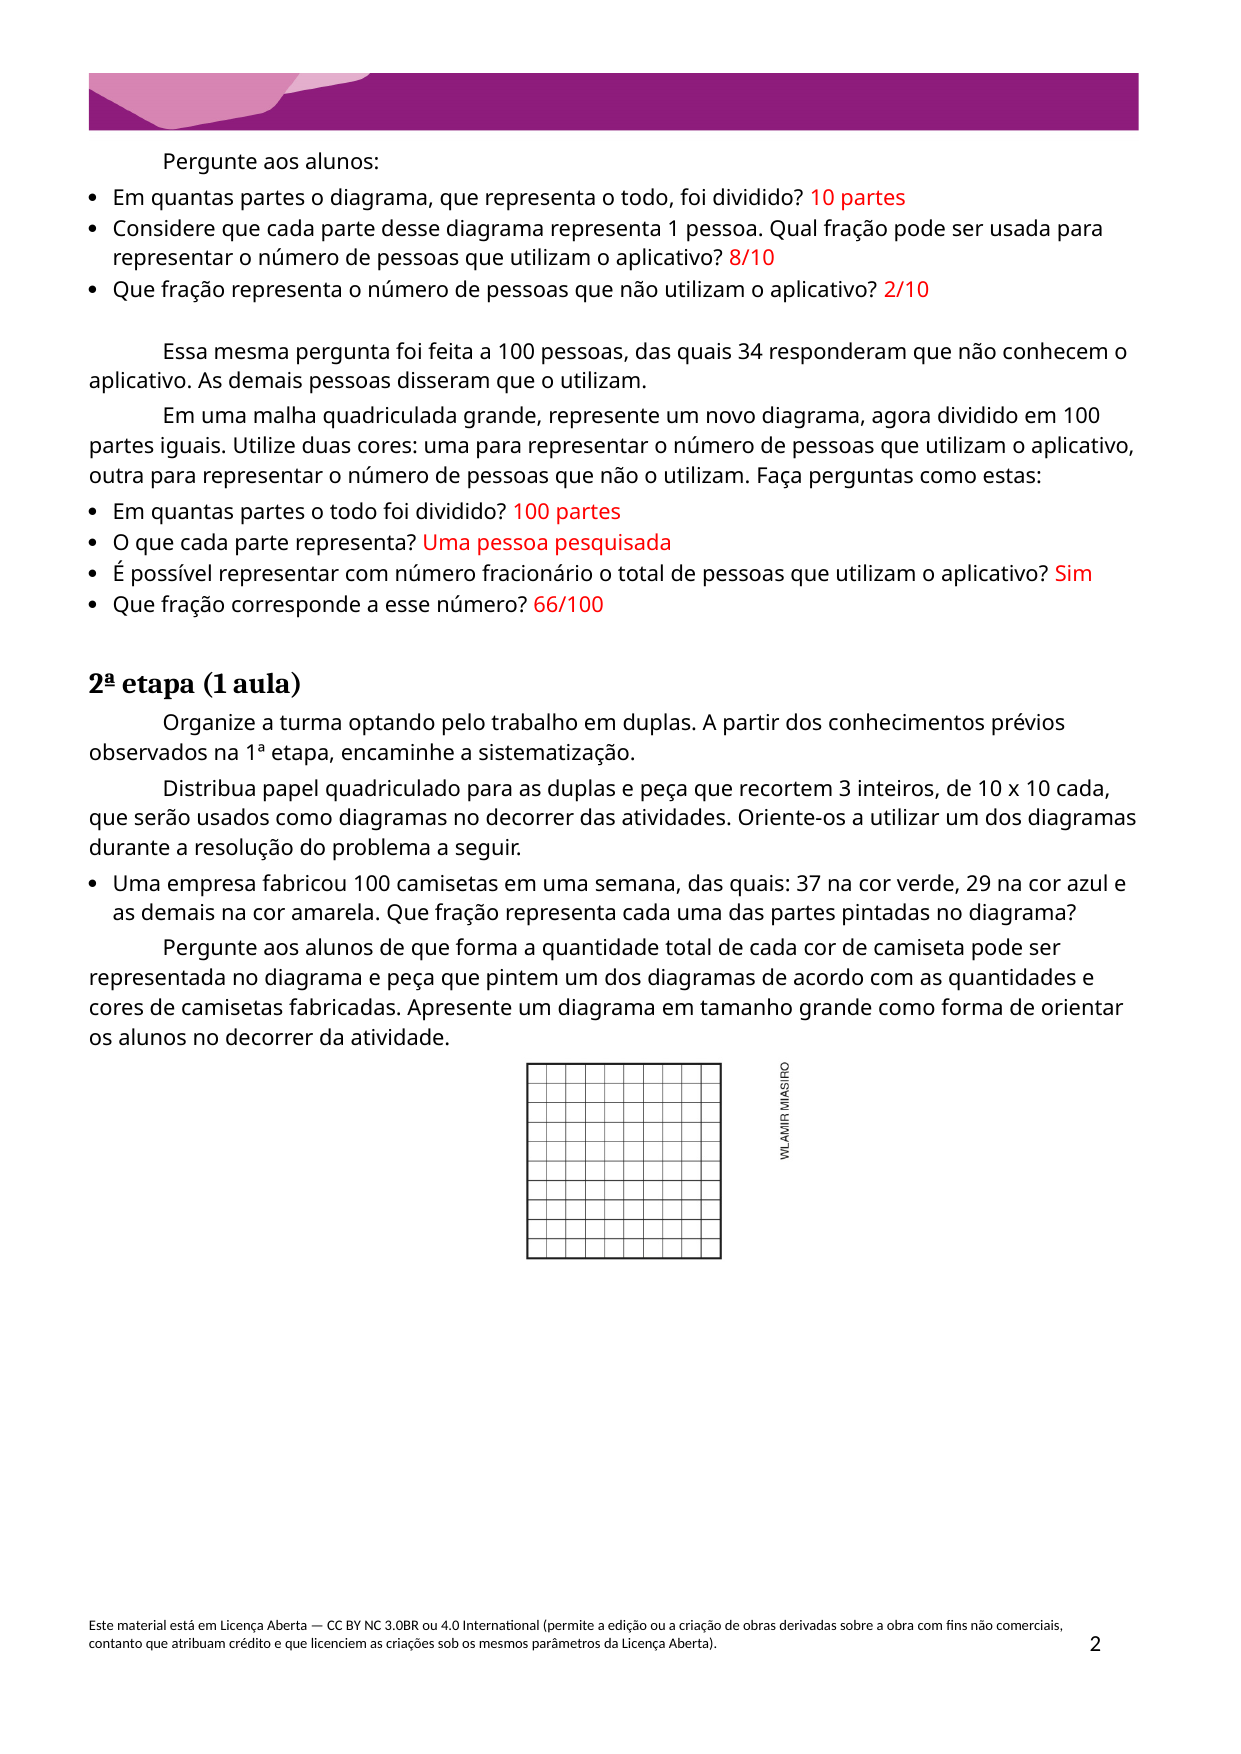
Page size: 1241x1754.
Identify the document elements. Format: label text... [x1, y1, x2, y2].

text O que cada parte representa? Uma pessoa pesquisada [89, 527, 1152, 556]
text Em uma malha quadriculada grande, represente um novo diagrama, agora dividido em 100 partes iguais. Utilize duas cores: uma para representar o número de pessoas que utilizam o aplicativo, outra para representar o número de pessoas que não o utilizam. Faça perguntas como estas: [89, 401, 1152, 490]
text Uma empresa fabricou 100 camisetas em uma semana, das quais: 37 na cor verde, 29 na cor azul e as demais na cor amarela. Que fração representa cada uma das partes pintadas no diagrama? [89, 868, 1152, 926]
text Pergunte aos alunos: [89, 146, 1152, 176]
list Essa mesma pergunta foi feita a 100 pessoas, das quais 34 responderam que não conhecem o aplicativo. As demais pessoas disseram que o utilizam. [89, 336, 1152, 394]
text Em quantas partes o todo foi dividido? 100 partes [89, 496, 1152, 525]
text Em quantas partes o diagrama, que representa o todo, foi dividido? 10 partes [89, 182, 1152, 211]
text Considere que cada parte desse diagrama representa 1 pessoa. Qual fração pode ser usada para representar o número de pessoas que utilizam o aplicativo? 8/10 [89, 213, 1152, 272]
text Que fração representa o número de pessoas que não utilizam o aplicativo? 2/10 [89, 274, 1152, 303]
text 2ª etapa (1 aula) [89, 667, 1152, 701]
picture [521, 1057, 793, 1264]
picture [88, 73, 1139, 141]
text É possível representar com número fracionário o total de pessoas que utilizam o aplicativo? Sim [89, 558, 1152, 587]
text Que fração corresponde a esse número? 66/100 [89, 589, 1152, 619]
text Organize a turma optando pelo trabalho em duplas. A partir dos conhecimentos prévios observados na 1ª etapa, encaminhe a sistematização. [89, 707, 1152, 767]
text Pergunte aos alunos de que forma a quantidade total de cada cor de camiseta pode ser representada no diagrama e peça que pintem um dos diagramas de acordo com as quantidades e cores de camisetas fabricadas. Apresente um diagrama em tamanho grande como forma de orientar os alunos no decorrer da atividade. [89, 932, 1152, 1051]
text Distribua papel quadriculado para as duplas e peça que recortem 3 inteiros, de 10 x 10 cada, que serão usados como diagramas no decorrer das atividades. Oriente-os a utilizar um dos diagramas durante a resolução do problema a seguir. [89, 772, 1152, 862]
